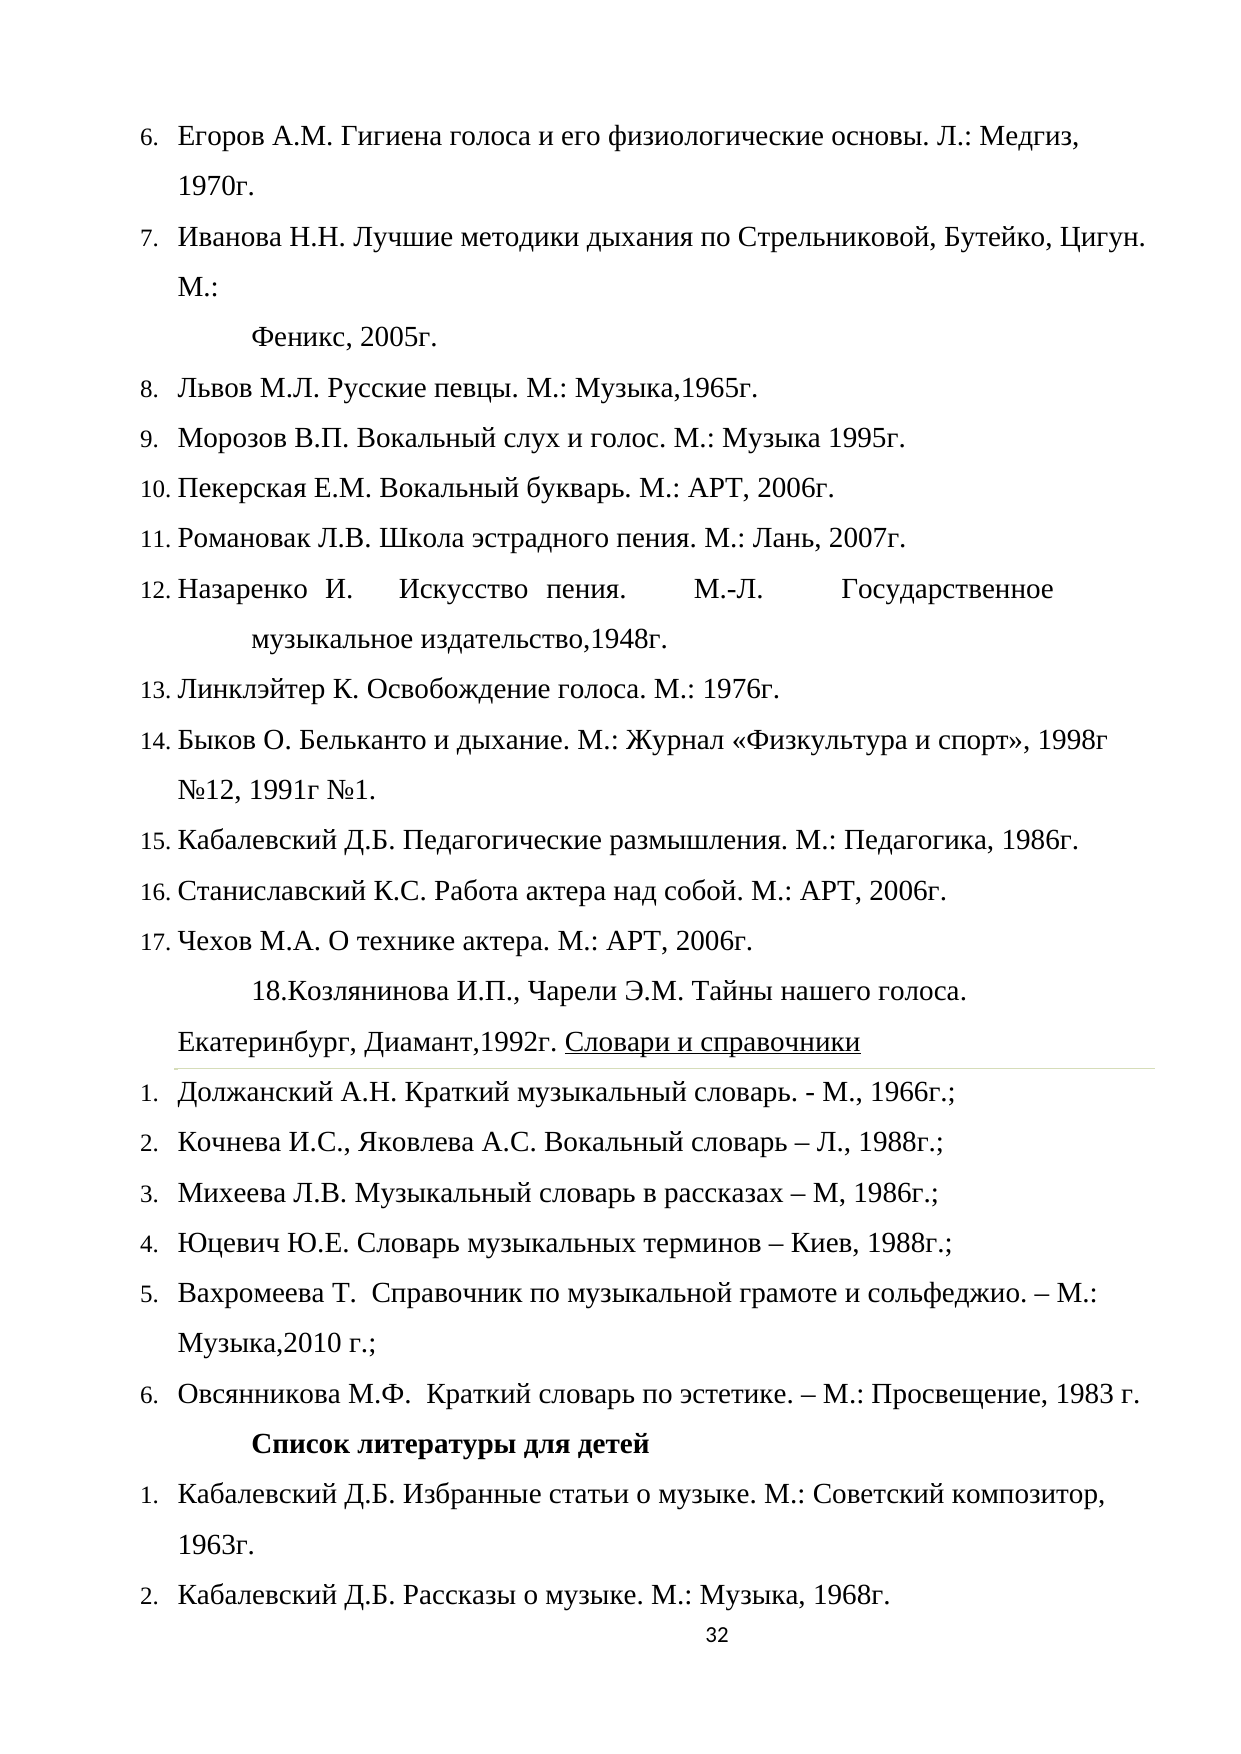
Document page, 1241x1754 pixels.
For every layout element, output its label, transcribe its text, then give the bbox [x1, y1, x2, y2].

list Быков О. Бельканто и дыхание. М.: Журнал «Физкультура и спорт», 1998г №12, 1991г №1. [140, 722, 1152, 806]
list Юцевич Ю.Е. Словарь музыкальных терминов – Киев, 1988г.; [140, 1225, 1152, 1258]
list Чехов М.А. О технике актера. М.: АРТ, 2006г. [140, 923, 1152, 957]
list Должанский А.Н. Краткий музыкальный словарь. - М., 1966г.; [140, 1074, 1152, 1108]
text Феникс, 2005г. [177, 319, 1152, 353]
list Назаренко И. Искусство пения. М.-Л. Государственное музыкальное издательство,1948г. [140, 571, 1152, 655]
list Кабалевский Д.Б. Педагогические размышления. М.: Педагогика, 1986г. [140, 822, 1152, 856]
list Михеева Л.В. Музыкальный словарь в рассказах – М, 1986г.; [140, 1175, 1152, 1208]
list Пекерская Е.М. Вокальный букварь. М.: АРТ, 2006г. [140, 470, 1152, 504]
list Вахромеева Т. Справочник по музыкальной грамоте и сольфеджио. – М.: Музыка,2010 г.; [140, 1275, 1152, 1359]
list Романовак Л.В. Школа эстрадного пения. М.: Лань, 2007г. [140, 521, 1152, 554]
list Егоров А.М. Гигиена голоса и его физиологические основы. Л.: Медгиз, 1970г. [140, 118, 1152, 202]
text 18.Козлянинова И.П., Чарели Э.М. Тайны нашего голоса. Екатеринбург, Диамант,1992г. Словари и справочники [177, 973, 1152, 1057]
list Овсянникова М.Ф. Краткий словарь по эстетике. – М.: Просвещение, 1983 г. [140, 1376, 1152, 1409]
list Морозов В.П. Вокальный слух и голос. М.: Музыка 1995г. [140, 420, 1152, 453]
list Кочнева И.С., Яковлева А.С. Вокальный словарь – Л., 1988г.; [140, 1124, 1152, 1158]
list Львов М.Л. Русские певцы. М.: Музыка,1965г. [140, 370, 1152, 403]
list Кабалевский Д.Б. Избранные статьи о музыке. М.: Советский композитор, 1963г. [140, 1477, 1152, 1560]
subtitle Список литературы для детей [177, 1426, 1152, 1460]
list Кабалевский Д.Б. Рассказы о музыке. М.: Музыка, 1968г. [140, 1577, 1152, 1611]
list Линклэйтер К. Освобождение голоса. М.: 1976г. [140, 672, 1152, 705]
list Иванова Н.Н. Лучшие методики дыхания по Стрельниковой, Бутейко, Цигун. М.: [140, 219, 1152, 303]
list Станиславский К.С. Работа актера над собой. М.: АРТ, 2006г. [140, 873, 1152, 906]
